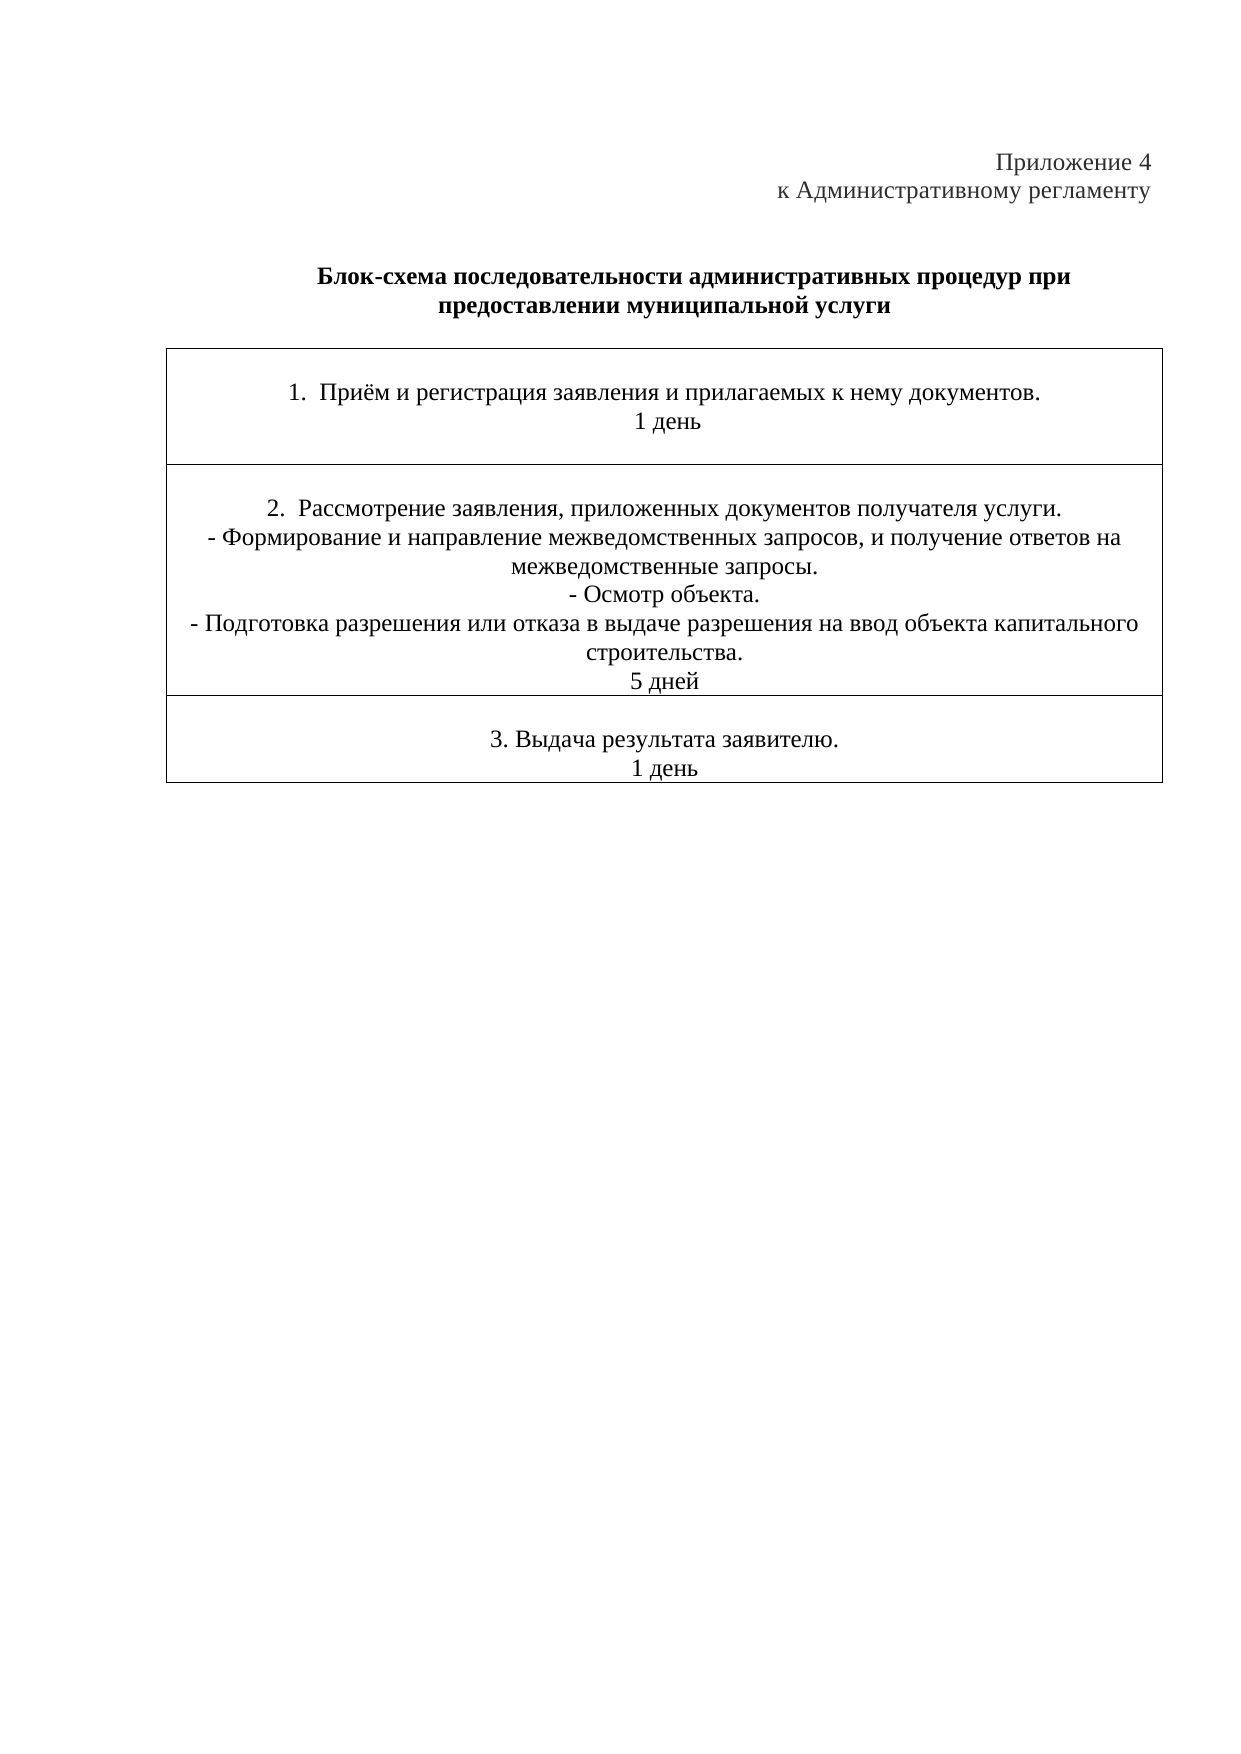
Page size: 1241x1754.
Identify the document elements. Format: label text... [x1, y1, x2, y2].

text Приложение 4 к Административному регламенту [177, 147, 1152, 232]
table_cell 3. Выдача результата заявителю. 1 день [167, 696, 1162, 782]
text Блок-схема последовательности административных процедур при предоставлении муниципальной услуги [177, 261, 1152, 319]
table_header 1. Приём и регистрация заявления и прилагаемых к нему документов. 1 день [167, 349, 1162, 463]
table_cell 2. Рассмотрение заявления, приложенных документов получателя услуги. - Формирование и направление межведомственных запросов, и получение ответов на межведомственные запросы. - Осмотр объекта. - Подготовка разрешения или отказа в выдаче разрешения на ввод объекта капитального строительства. 5 дней [167, 465, 1162, 694]
